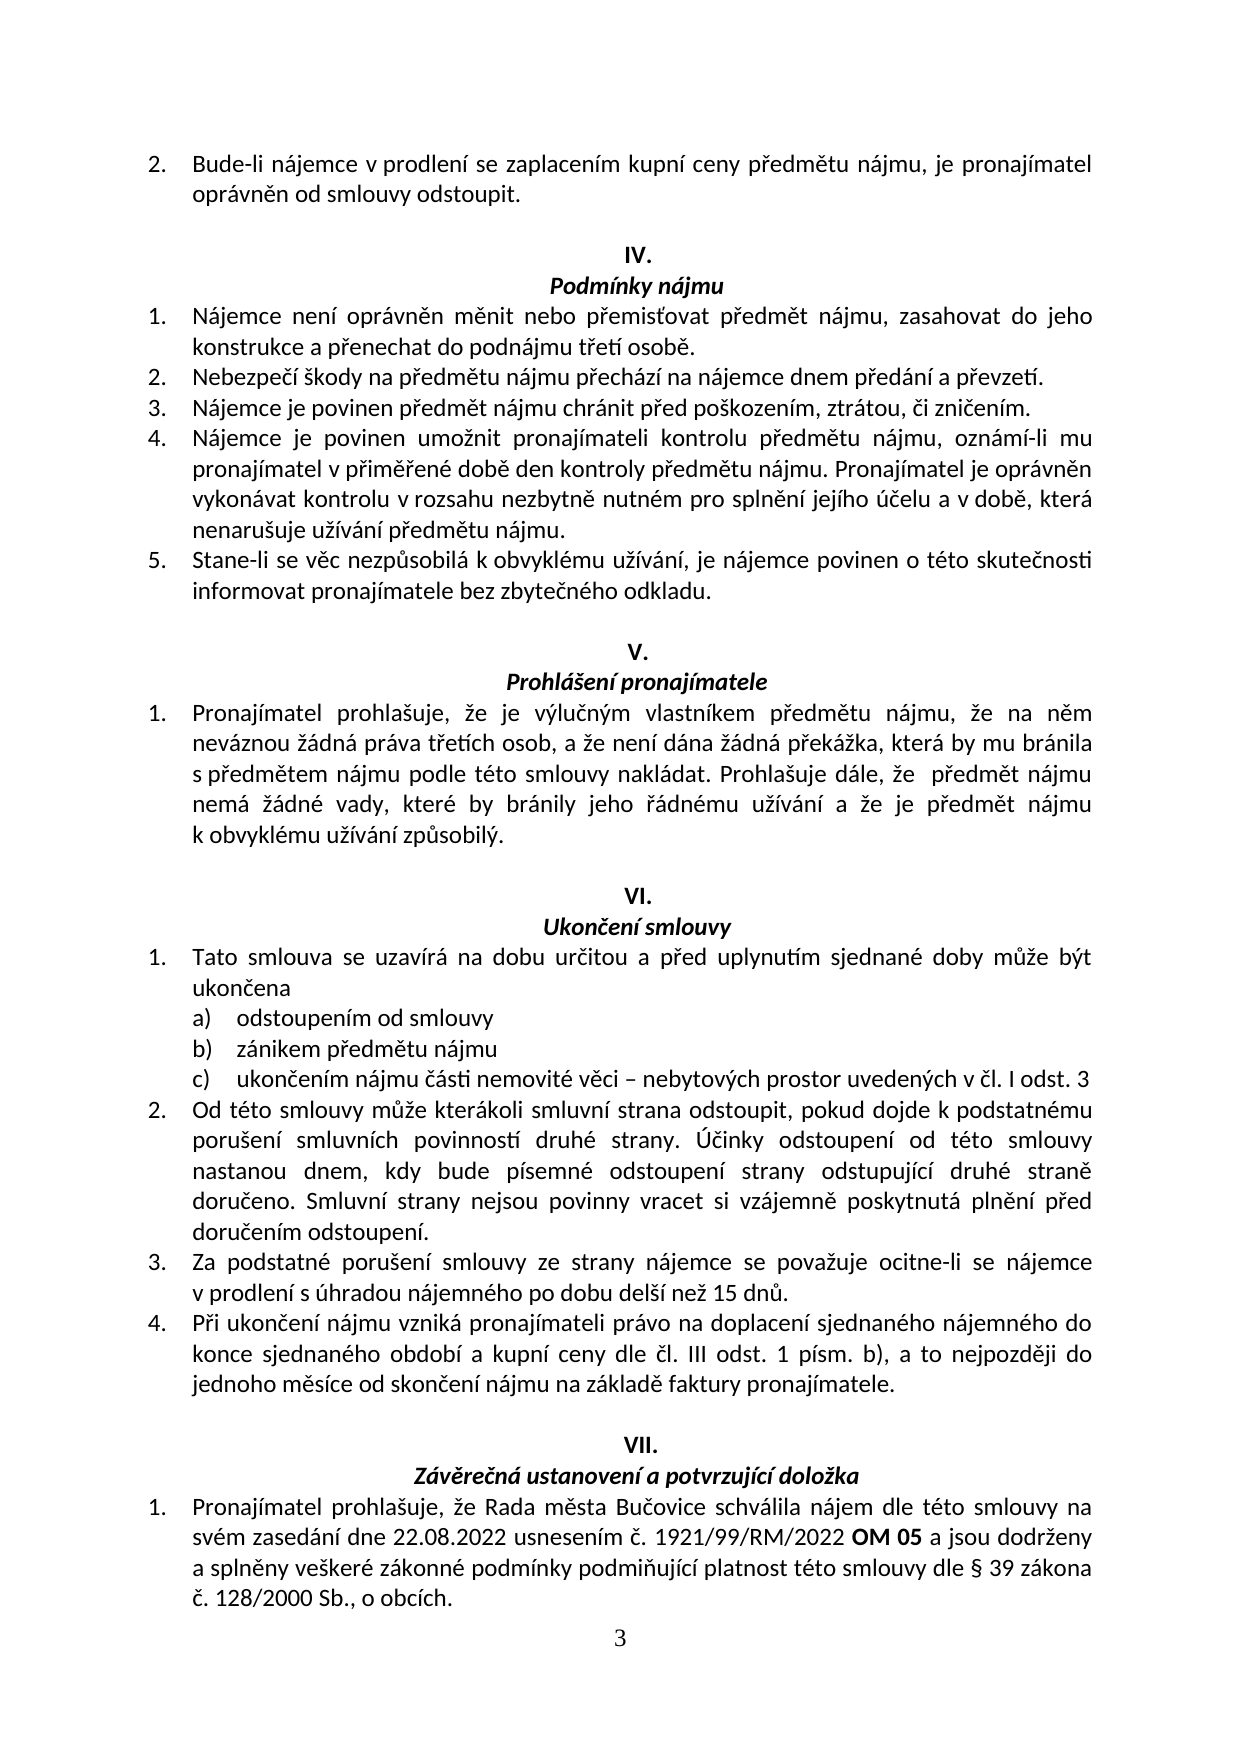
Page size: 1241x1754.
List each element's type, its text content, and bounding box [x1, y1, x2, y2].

list Tato smlouva se uzavírá na dobu určitou a před uplynutím sjednané doby může být ukončena [148, 941, 1092, 1002]
list Od této smlouvy může kterákoli smluvní strana odstoupit, pokud dojde k podstatnému porušení smluvních povinností druhé strany. Účinky odstoupení od této smlouvy nastanou dnem, kdy bude písemné odstoupení strany odstupující druhé straně doručeno. Smluvní strany nejsou povinny vracet si vzájemně poskytnutá plnění před doručením odstoupení. [148, 1094, 1092, 1246]
list ukončením nájmu části nemovité věci – nebytových prostor uvedených v čl. I odst. 3 [192, 1063, 1092, 1094]
list Bude-li nájemce v prodlení se zaplacením kupní ceny předmětu nájmu, je pronajímatel oprávněn od smlouvy odstoupit. [148, 148, 1092, 209]
list Nebezpečí škody na předmětu nájmu přechází na nájemce dnem předání a převzetí. [148, 361, 1092, 392]
text Podmínky nájmu [184, 270, 1092, 300]
list Za podstatné porušení smlouvy ze strany nájemce se považuje ocitne-li se nájemce v prodlení s úhradou nájemného po dobu delší než 15 dnů. [148, 1246, 1092, 1307]
text VI. [184, 880, 1092, 911]
list zánikem předmětu nájmu [192, 1033, 1092, 1063]
text Ukončení smlouvy [184, 911, 1092, 941]
text IV. [184, 239, 1092, 270]
list odstoupením od smlouvy [192, 1002, 1092, 1033]
text Závěrečná ustanovení a potvrzující doložka [184, 1460, 1092, 1491]
list Stane-li se věc nezpůsobilá k obvyklému užívání, je nájemce povinen o této skutečnosti informovat pronajímatele bez zbytečného odkladu. [148, 544, 1092, 606]
list Nájemce není oprávněn měnit nebo přemisťovat předmět nájmu, zasahovat do jeho konstrukce a přenechat do podnájmu třetí osobě. [148, 300, 1092, 361]
list Pronajímatel prohlašuje, že je výlučným vlastníkem předmětu nájmu, že na něm neváznou žádná práva třetích osob, a že není dána žádná překážka, která by mu bránila s předmětem nájmu podle této smlouvy nakládat. Prohlašuje dále, že předmět nájmu nemá žádné vady, které by bránily jeho řádnému užívání a že je předmět nájmu k obvyklému užívání způsobilý. [148, 697, 1092, 850]
list Pronajímatel prohlašuje, že Rada města Bučovice schválila nájem dle této smlouvy na svém zasedání dne 22.08.2022 usnesením č. 1921/99/RM/2022 OM 05 a jsou dodrženy a splněny veškeré zákonné podmínky podmiňující platnost této smlouvy dle § 39 zákona č. 128/2000 Sb., o obcích. [148, 1491, 1092, 1613]
text VII. [184, 1429, 1092, 1460]
list Nájemce je povinen předmět nájmu chránit před poškozením, ztrátou, či zničením. [148, 392, 1092, 422]
list Při ukončení nájmu vzniká pronajímateli právo na doplacení sjednaného nájemného do konce sjednaného období a kupní ceny dle čl. III odst. 1 písm. b), a to nejpozději do jednoho měsíce od skončení nájmu na základě faktury pronajímatele. [148, 1307, 1092, 1399]
text Prohlášení pronajímatele [184, 667, 1092, 697]
list Nájemce je povinen umožnit pronajímateli kontrolu předmětu nájmu, oznámí-li mu pronajímatel v přiměřené době den kontroly předmětu nájmu. Pronajímatel je oprávněn vykonávat kontrolu v rozsahu nezbytně nutném pro splnění jejího účelu a v době, která nenarušuje užívání předmětu nájmu. [148, 422, 1092, 544]
text V. [184, 636, 1092, 667]
